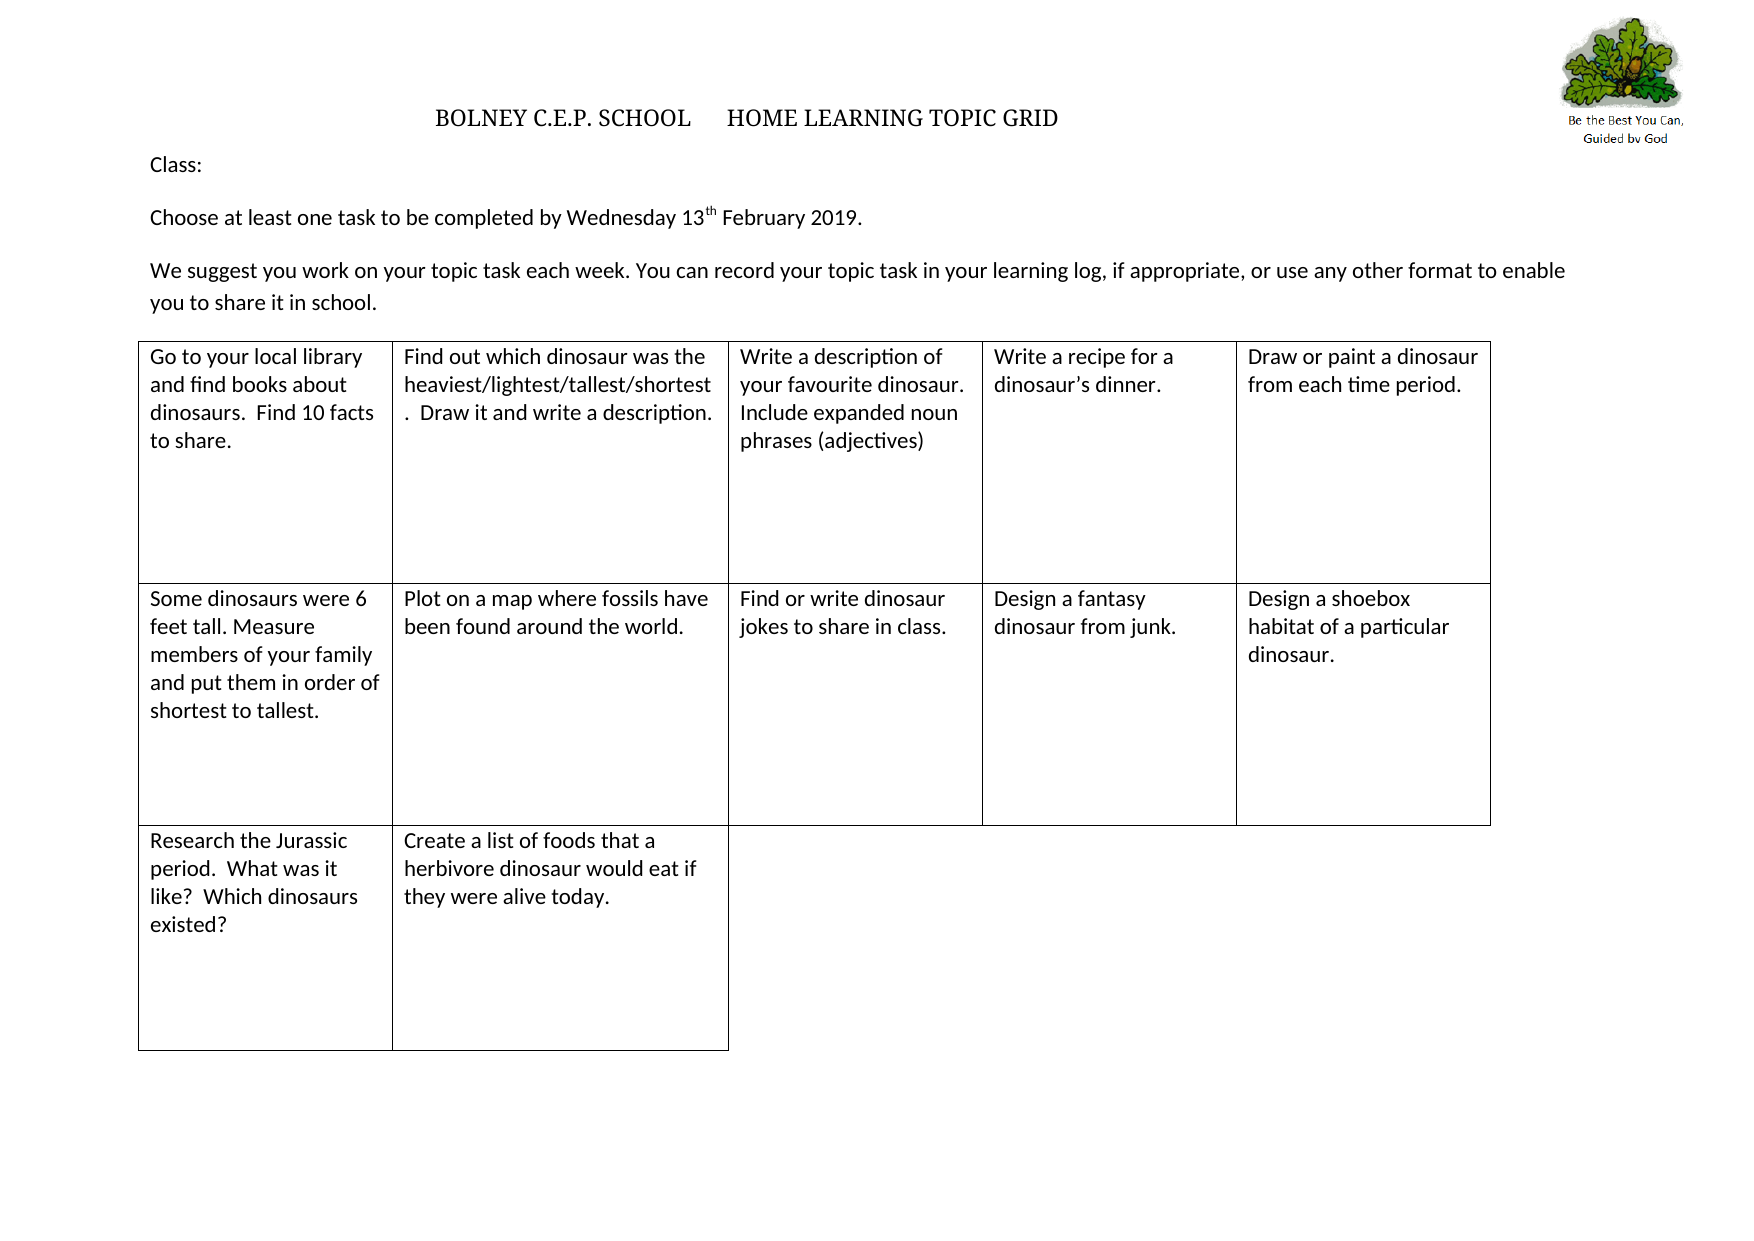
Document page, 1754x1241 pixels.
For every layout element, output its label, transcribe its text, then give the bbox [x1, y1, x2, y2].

table_header Draw or paint a dinosaur from each time period. [1237, 342, 1490, 583]
text We suggest you work on your topic task each week. You can record your topic task in your learning log, if appropriate, or use any other format to enable you to share it in school. [150, 256, 1604, 316]
table_cell Research the Jurassic period. What was it like? Which dinosaurs existed? [139, 826, 392, 1050]
table_cell Design a fantasy dinosaur from junk. [983, 584, 1236, 825]
table_cell Plot on a map where fossils have been found around the world. [393, 584, 728, 825]
table_cell Create a list of foods that a herbivore dinosaur would eat if they were alive today. [393, 826, 728, 1050]
text Choose at least one task to be completed by Wednesday 13th February 2019. [150, 203, 1604, 231]
table_cell Find or write dinosaur jokes to share in class. [729, 584, 982, 825]
table_cell Some dinosaurs were 6 feet tall. Measure members of your family and put them in order of shortest to tallest. [139, 584, 392, 825]
table_header Write a description of your favourite dinosaur. Include expanded noun phrases (adjectives) [729, 342, 982, 583]
table_cell Design a shoebox habitat of a particular dinosaur. [1237, 584, 1490, 825]
table_header Find out which dinosaur was the heaviest/lightest/tallest/shortest. Draw it and write a description. [393, 342, 728, 583]
text Class: [150, 150, 1604, 178]
picture [1558, 14, 1684, 143]
table_header Go to your local library and find books about dinosaurs. Find 10 facts to share. [139, 342, 392, 583]
table_header Write a recipe for a dinosaur’s dinner. [983, 342, 1236, 583]
